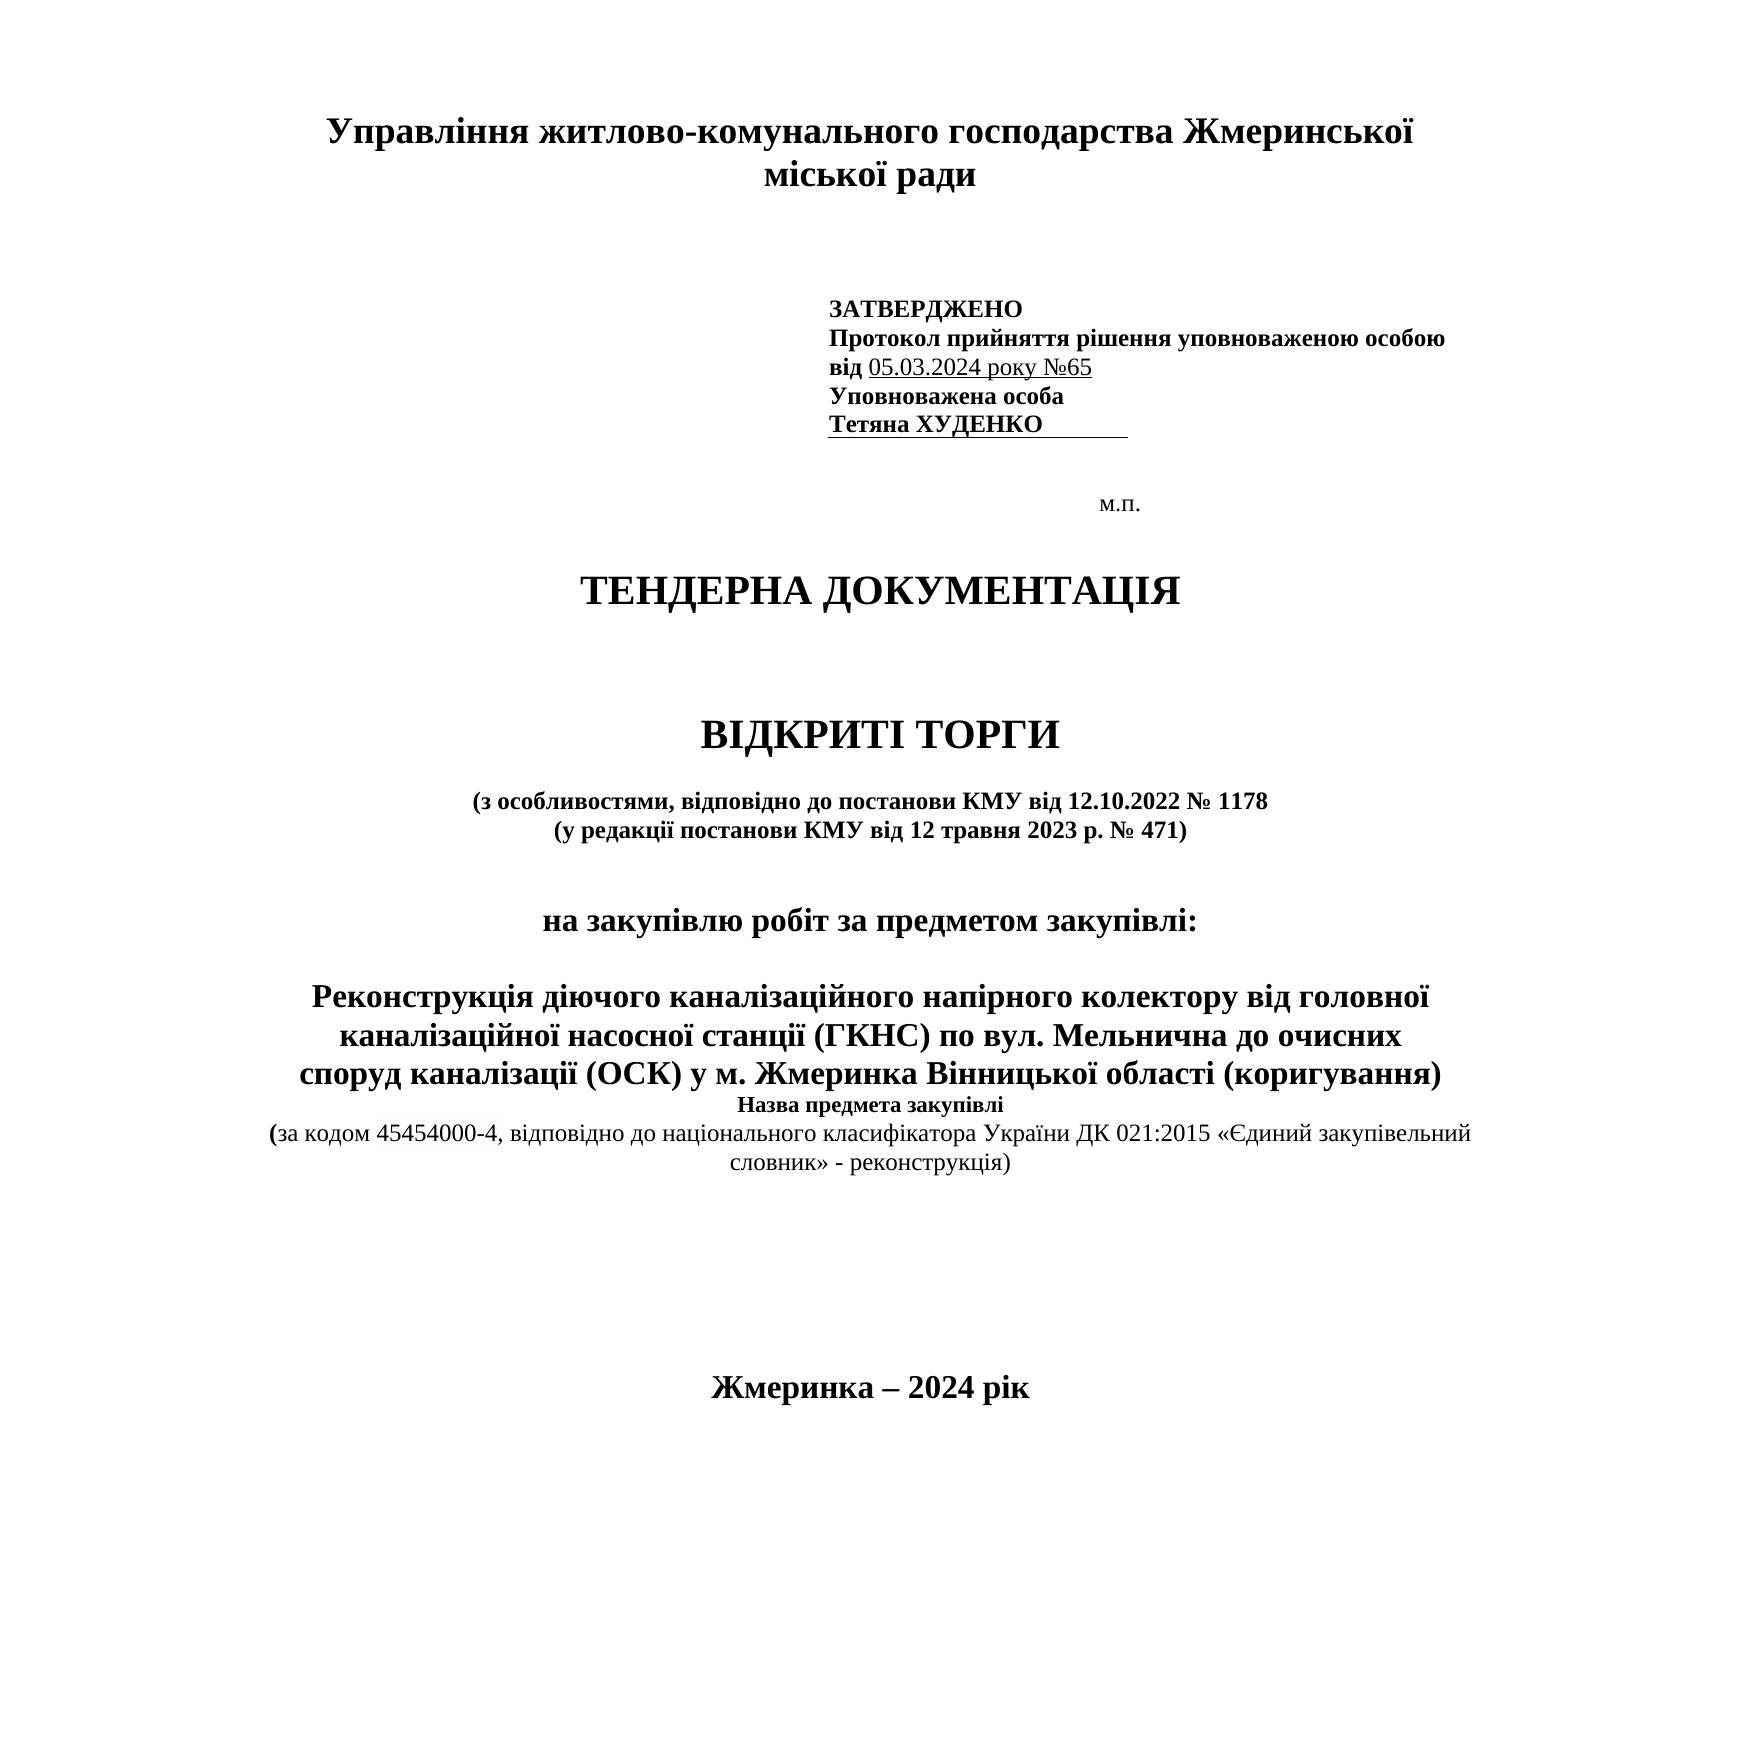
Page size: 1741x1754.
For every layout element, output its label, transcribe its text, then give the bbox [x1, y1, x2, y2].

text на закупівлю робіт за предметом закупівлі: [472, 900, 1269, 938]
text Жмеринка – 2024 рік [472, 1367, 1269, 1405]
title ВІДКРИТІ ТОРГИ [472, 709, 1288, 757]
table_cell Уповноважена особа Тетяна ХУДЕНКО [808, 381, 1466, 438]
text Назва предмета закупівлі [472, 1091, 1269, 1118]
text м.п. [1099, 488, 1591, 517]
text Реконструкція діючого каналізаційного напірного колектору від головної каналізаційної насосної станції (ГКНС) по вул. Мельнична до очисних споруд каналізації (ОСК) у м. Жмеринка Вінницької області (коригування) [291, 976, 1450, 1091]
subtitle (з особливостями, відповідно до постанови КМУ від 12.10.2022 № 1178 (у редакції постанови КМУ від 12 травня 2023 р. № 471) [472, 786, 1269, 844]
table_header ЗАТВЕРДЖЕНО [808, 295, 1466, 323]
text Управління житлово-комунального господарства Жмеринської міської ради [325, 108, 1416, 194]
table_cell Протокол прийняття рішення уповноваженою особою [808, 323, 1466, 352]
title ТЕНДЕРНА ДОКУМЕНТАЦІЯ [472, 566, 1288, 614]
text (за кодом 45454000-4, відповідно до національного класифікатора України ДК 021:2015 «Єдиний закупівельний словник» - реконструкція) [263, 1118, 1477, 1175]
table_cell від 05.03.2024 року №65 [808, 352, 1466, 381]
